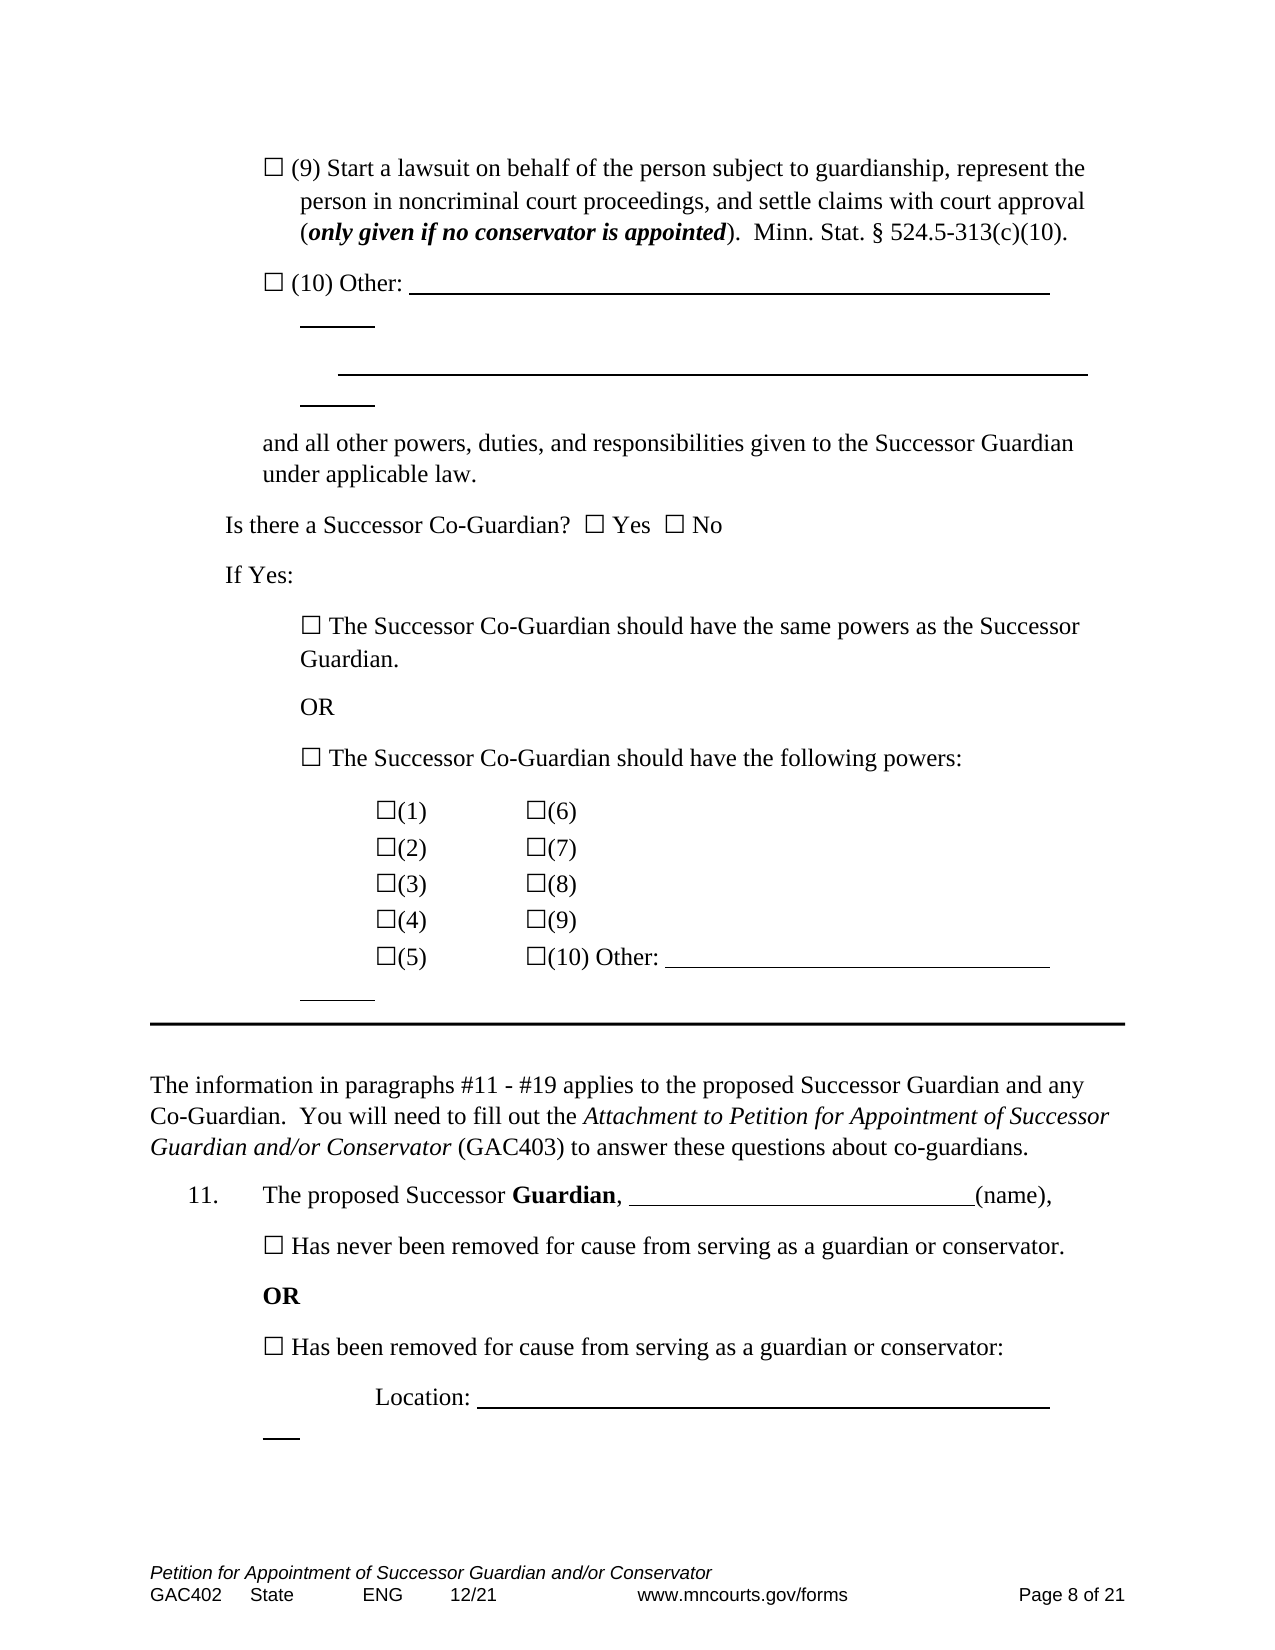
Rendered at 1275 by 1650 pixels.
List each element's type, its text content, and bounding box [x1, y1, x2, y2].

list (10) Other: [262, 265, 1125, 330]
text The Successor Co-Guardian should have the same powers as the Successor Guardian. [225, 608, 1125, 673]
text The information in paragraphs #11 - #19 applies to the proposed Successor Guardian and any Co-Guardian. You will need to fill out the Attachment to Petition for Appointment of Successor Guardian and/or Conservator (GAC403) to answer these questions about co-guardians. [150, 1070, 1125, 1161]
text The Successor Co-Guardian should have the following powers: [225, 739, 1125, 774]
list The proposed Successor Guardian, (name), [187, 1180, 1125, 1209]
text (1) (6) (2) (7) (3) (8) (4) (9) (5) (10) Other: [225, 793, 1125, 1003]
text OR [225, 692, 1125, 721]
list and all other powers, duties, and responsibilities given to the Successor Guardian under applicable law. [262, 428, 1125, 488]
list Location: [262, 1382, 1125, 1442]
text If Yes: [225, 560, 1125, 589]
list (9) Start a lawsuit on behalf of the person subject to guardianship, represent the person in noncriminal court proceedings, and settle claims with court approval (only given if no conservator is appointed). Minn. Stat. § 524.5-313(c)(10). [262, 150, 1125, 246]
list OR [262, 1281, 1125, 1310]
list Has never been removed for cause from serving as a guardian or conservator. [262, 1228, 1125, 1262]
text Is there a Successor Co-Guardian? Yes No [225, 507, 1125, 541]
list Has been removed for cause from serving as a guardian or conservator: [262, 1329, 1125, 1363]
